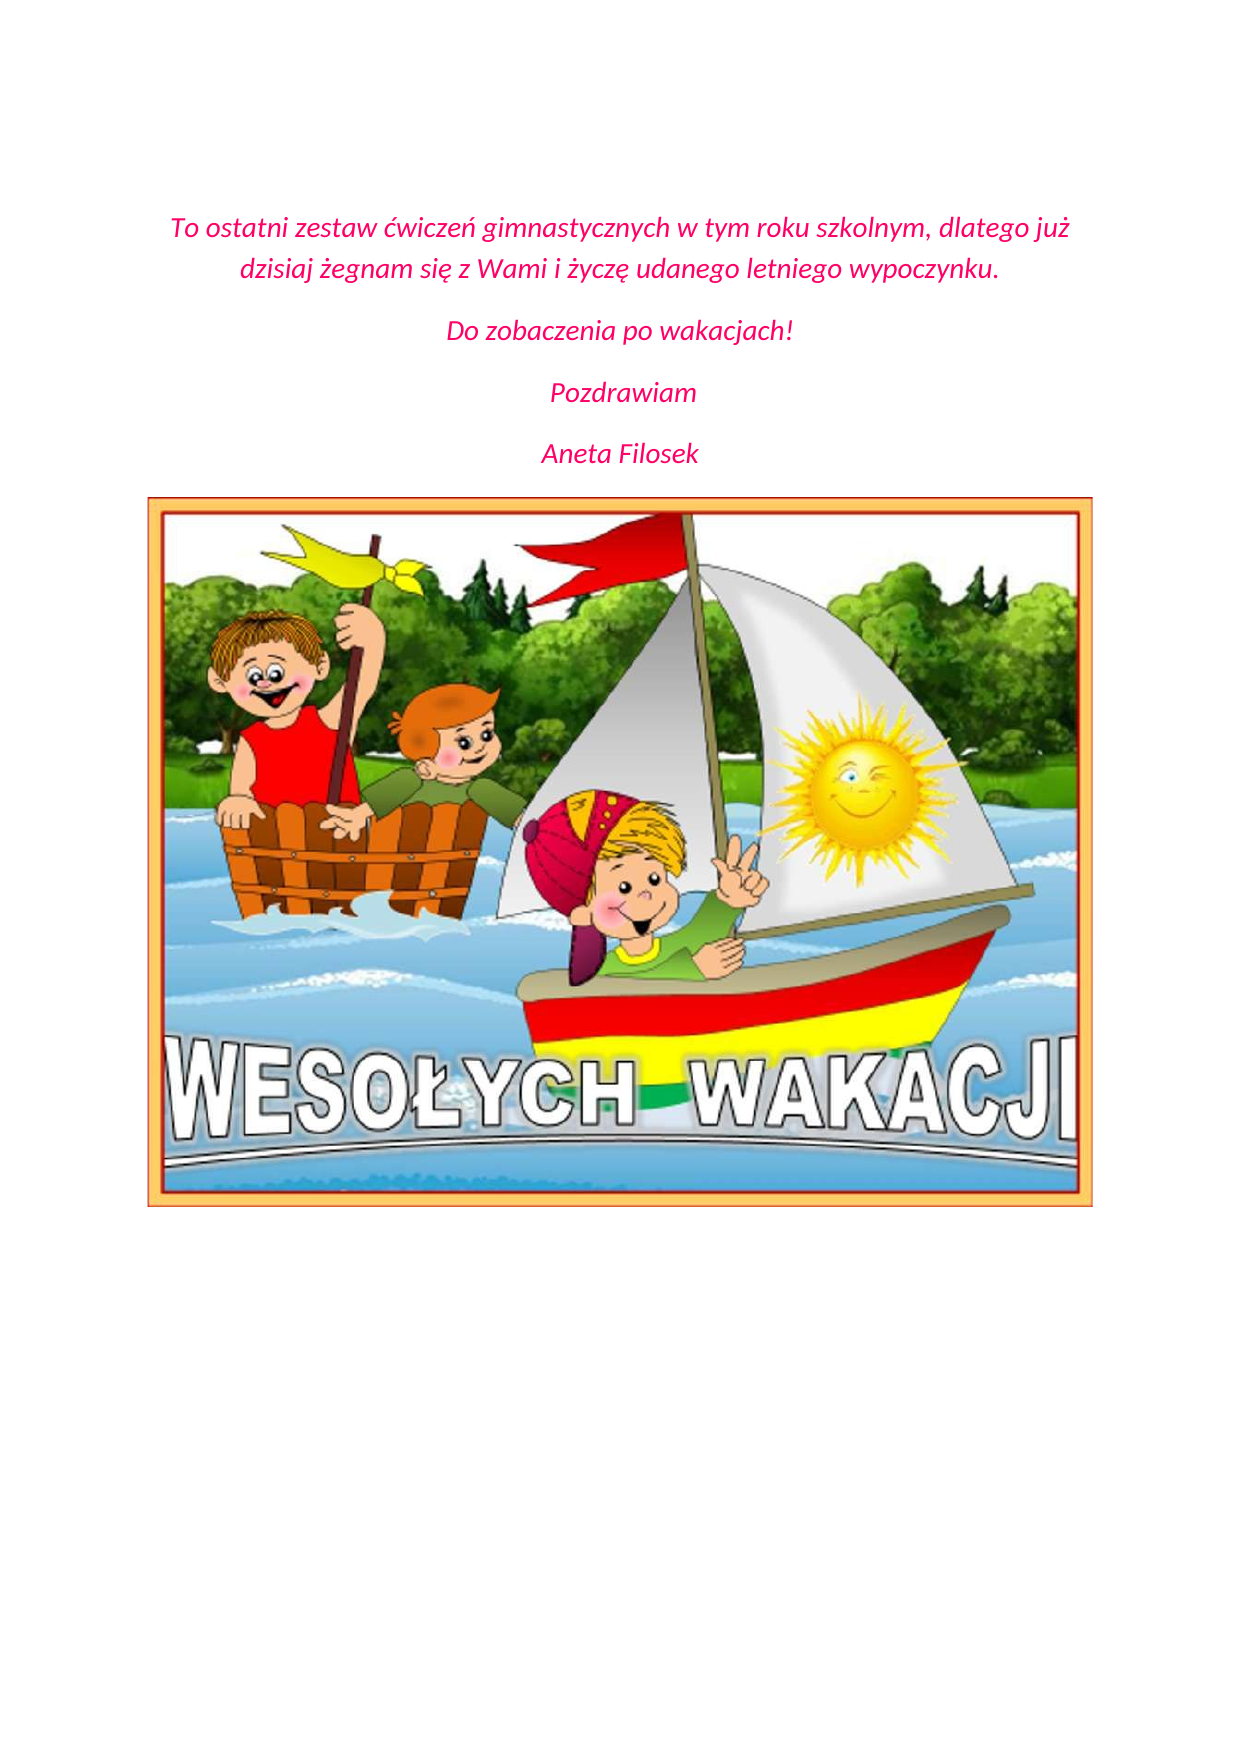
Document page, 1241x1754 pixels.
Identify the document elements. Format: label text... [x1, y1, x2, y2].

text Pozdrawiam [148, 374, 1093, 409]
text Aneta Filosek [148, 436, 1093, 471]
picture [147, 497, 1093, 1207]
text To ostatni zestaw ćwiczeń gimnastycznych w tym roku szkolnym, dlatego już dzisiaj żegnam się z Wami i życzę udanego letniego wypoczynku. [148, 209, 1093, 286]
text Do zobaczenia po wakacjach! [148, 312, 1093, 348]
